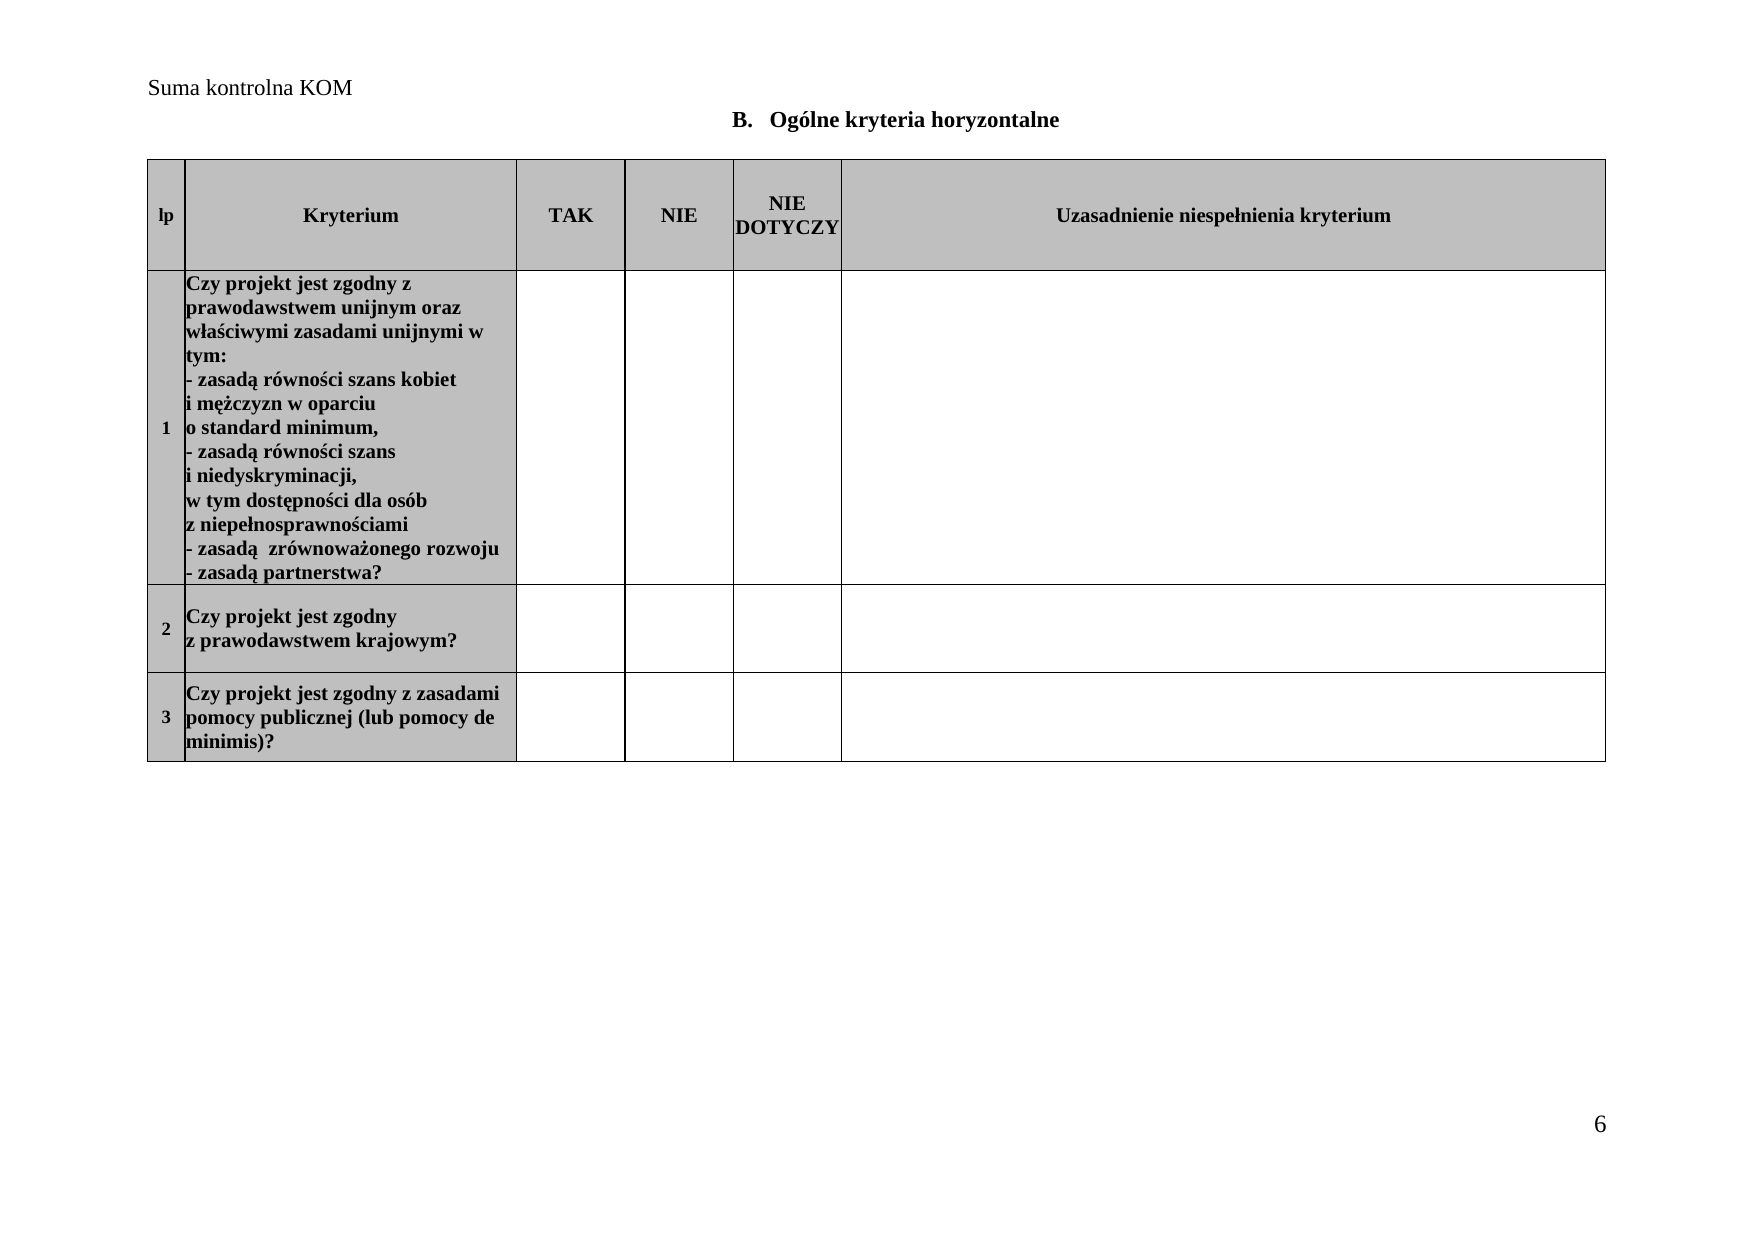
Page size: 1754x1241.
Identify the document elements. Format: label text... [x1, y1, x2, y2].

table_cell Czy projekt jest zgodny z zasadami pomocy publicznej (lub pomocy de minimis)? [186, 673, 516, 761]
table_header TAK [517, 160, 624, 270]
table_cell 3 [148, 673, 184, 761]
table_cell [626, 271, 733, 584]
table_header lp [148, 160, 184, 270]
table_header Kryterium [186, 160, 516, 270]
table_cell [626, 585, 733, 672]
table_cell 1 [148, 271, 184, 584]
table_cell [734, 673, 841, 761]
table_cell [517, 271, 624, 584]
table_cell Czy projekt jest zgodny z prawodawstwem krajowym? [186, 585, 516, 672]
table_header NIE [626, 160, 733, 270]
table_cell [517, 585, 624, 672]
list Ogólne kryteria horyzontalne [185, 106, 1606, 133]
table_header Uzasadnienie niespełnienia kryterium [842, 160, 1605, 270]
table_cell [842, 585, 1605, 672]
table_cell Czy projekt jest zgodny z prawodawstwem unijnym oraz właściwymi zasadami unijnymi w tym: - zasadą równości szans kobiet i mężczyzn w oparciu o standard minimum, - zasadą równości szans i niedyskryminacji, w tym dostępności dla osób z niepełnosprawnościami - zasadą zrównoważonego rozwoju - zasadą partnerstwa? [186, 271, 516, 584]
table_cell [626, 673, 733, 761]
table_cell [842, 271, 1605, 584]
table_header NIE DOTYCZY [734, 160, 841, 270]
table_cell [734, 585, 841, 672]
table_cell [734, 271, 841, 584]
table_cell [517, 673, 624, 761]
table_cell [842, 673, 1605, 761]
table_cell 2 [148, 585, 184, 672]
